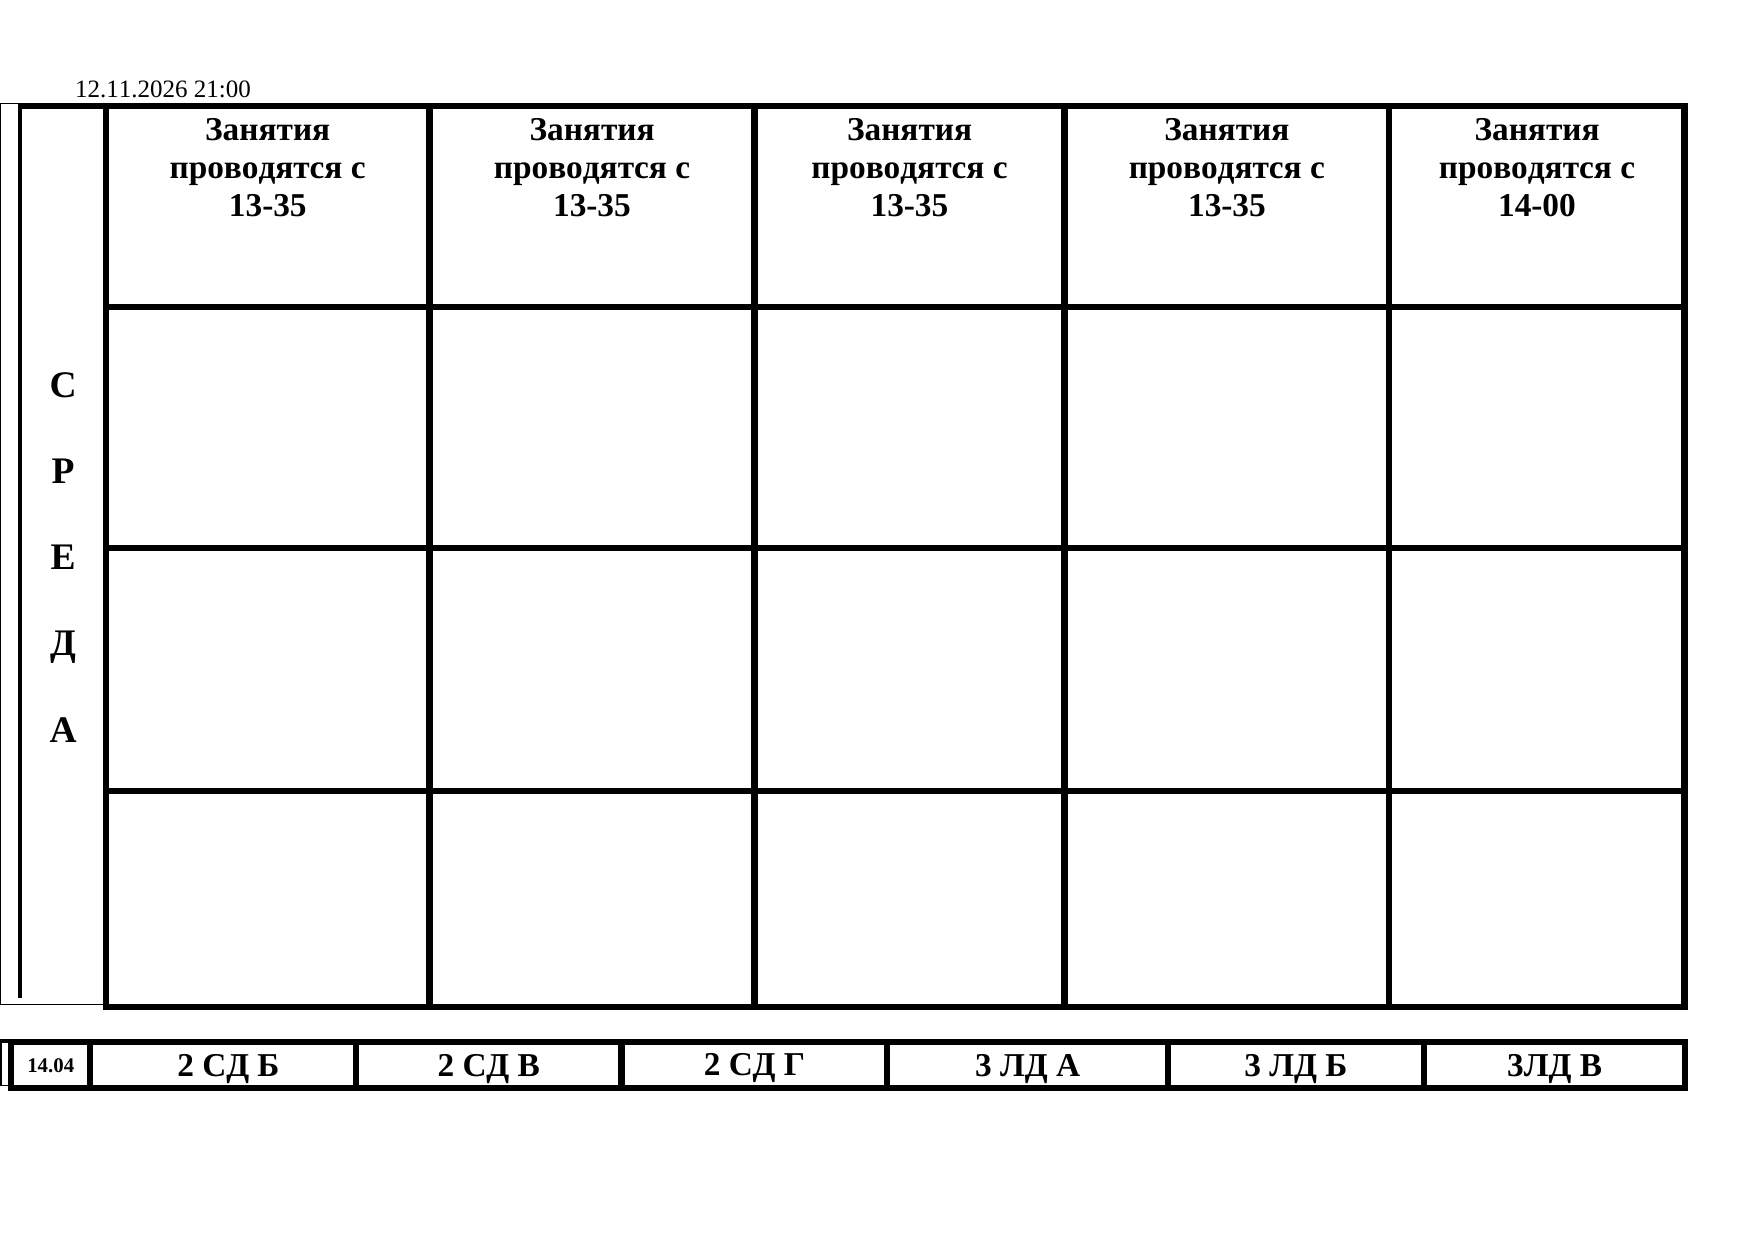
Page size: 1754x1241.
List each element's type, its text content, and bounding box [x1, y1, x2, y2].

table_cell [758, 794, 1061, 1003]
table_cell [433, 551, 751, 787]
table_cell Занятия проводятся с 13-35 [1068, 109, 1386, 304]
table_cell [1392, 310, 1681, 545]
table_cell [433, 310, 751, 545]
table_cell Занятия проводятся с 13-35 [433, 109, 751, 304]
table_header 14.04 [14, 1045, 87, 1085]
table_header 2 СД Б [93, 1045, 353, 1085]
table_cell [1068, 310, 1386, 545]
table_cell [758, 310, 1061, 545]
table_cell [1068, 551, 1386, 787]
table_cell Занятия проводятся с 14-00 [1392, 109, 1681, 304]
table_cell [109, 794, 426, 1003]
table_header 3 ЛД Б [1171, 1045, 1421, 1085]
table_cell Занятия проводятся с 13-35 [758, 109, 1061, 304]
table_header 2 СД Г [625, 1045, 884, 1085]
table_cell [433, 794, 751, 1003]
table_cell [1068, 794, 1386, 1003]
table_header 3 ЛД А [890, 1045, 1165, 1085]
table_header 2 СД В [359, 1045, 618, 1085]
table_cell [109, 310, 426, 545]
table_cell [1, 104, 20, 1003]
table_cell Занятия проводятся с 13-35 [109, 109, 426, 304]
table_cell [109, 551, 426, 787]
table_header 3ЛД В [1427, 1045, 1682, 1085]
table_cell [1392, 794, 1681, 1003]
table_cell [758, 551, 1061, 787]
table_cell С Р Е Д А [20, 109, 103, 1003]
table_header [2, 1043, 8, 1085]
table_cell [1392, 551, 1681, 787]
